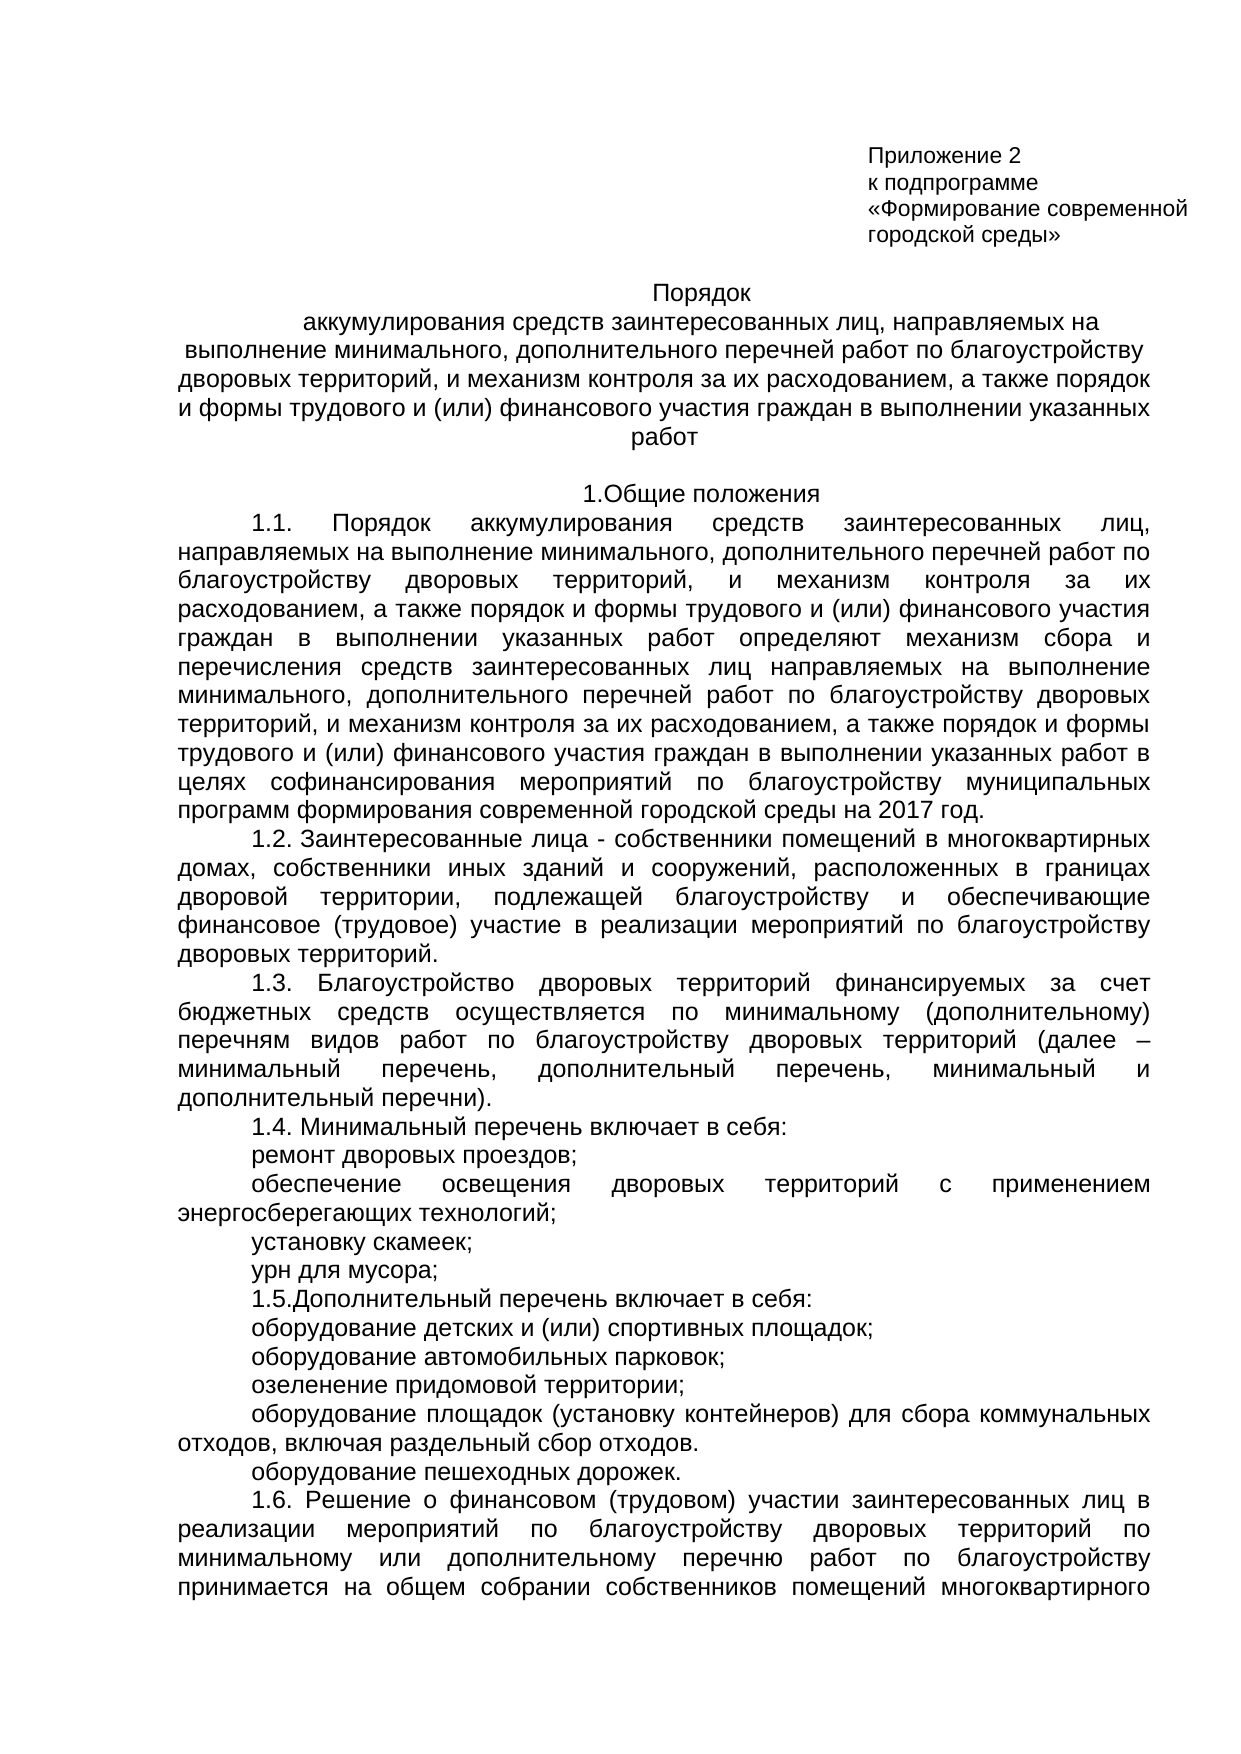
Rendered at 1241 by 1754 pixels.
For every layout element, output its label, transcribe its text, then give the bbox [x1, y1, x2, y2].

text оборудование пешеходных дорожек. [177, 1457, 1152, 1486]
text озеленение придомовой территории; [177, 1371, 1152, 1399]
text Порядок [177, 278, 1152, 307]
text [177, 1486, 1152, 1601]
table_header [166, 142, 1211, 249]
text 1.Общие положения [177, 479, 1152, 508]
text урн для мусора; [177, 1256, 1152, 1284]
text оборудование площадок (установку контейнеров) для сбора коммунальных отходов, включая раздельный сбор отходов. [177, 1399, 1152, 1457]
text установку скамеек; [177, 1227, 1152, 1256]
text оборудование автомобильных парковок; [177, 1342, 1152, 1371]
text аккумулирования средств заинтересованных лиц, направляемых на выполнение минимального, дополнительного перечней работ по благоустройству дворовых территорий, и механизм контроля за их расходованием, а также порядок и формы трудового и (или) финансового участия граждан в выполнении указанных работ [177, 307, 1152, 451]
text обеспечение освещения дворовых территорий с применением энергосберегающих технологий; [177, 1169, 1152, 1227]
text ремонт дворовых проездов; [177, 1141, 1152, 1169]
text 1.1. Порядок аккумулирования средств заинтересованных лиц, направляемых на выполнение минимального, дополнительного перечней работ по благоустройству дворовых территорий, и механизм контроля за их расходованием, а также порядок и формы трудового и (или) финансового участия граждан в выполнении указанных работ определяют механизм сбора и перечисления средств заинтересованных лиц направляемых на выполнение минимального, дополнительного перечней работ по благоустройству дворовых территорий, и механизм контроля за их расходованием, а также порядок и формы трудового и (или) финансового участия граждан в выполнении указанных работ в целях софинансирования мероприятий по благоустройству муниципальных программ формирования современной городской среды на 2017 год. [177, 508, 1152, 824]
text 1.4. Минимальный перечень включает в себя: [177, 1112, 1152, 1141]
text 1.2. Заинтересованные лица - собственники помещений в многоквартирных домах, собственники иных зданий и сооружений, расположенных в границах дворовой территории, подлежащей благоустройству и обеспечивающие финансовое (трудовое) участие в реализации мероприятий по благоустройству дворовых территорий. [177, 824, 1152, 968]
text оборудование детских и (или) спортивных площадок; [177, 1313, 1152, 1342]
text 1.5.Дополнительный перечень включает в себя: [177, 1284, 1152, 1313]
text 1.3. Благоустройство дворовых территорий финансируемых за счет бюджетных средств осуществляется по минимальному (дополнительному) перечням видов работ по благоустройству дворовых территорий (далее – минимальный перечень, дополнительный перечень, минимальный и дополнительный перечни). [177, 968, 1152, 1112]
